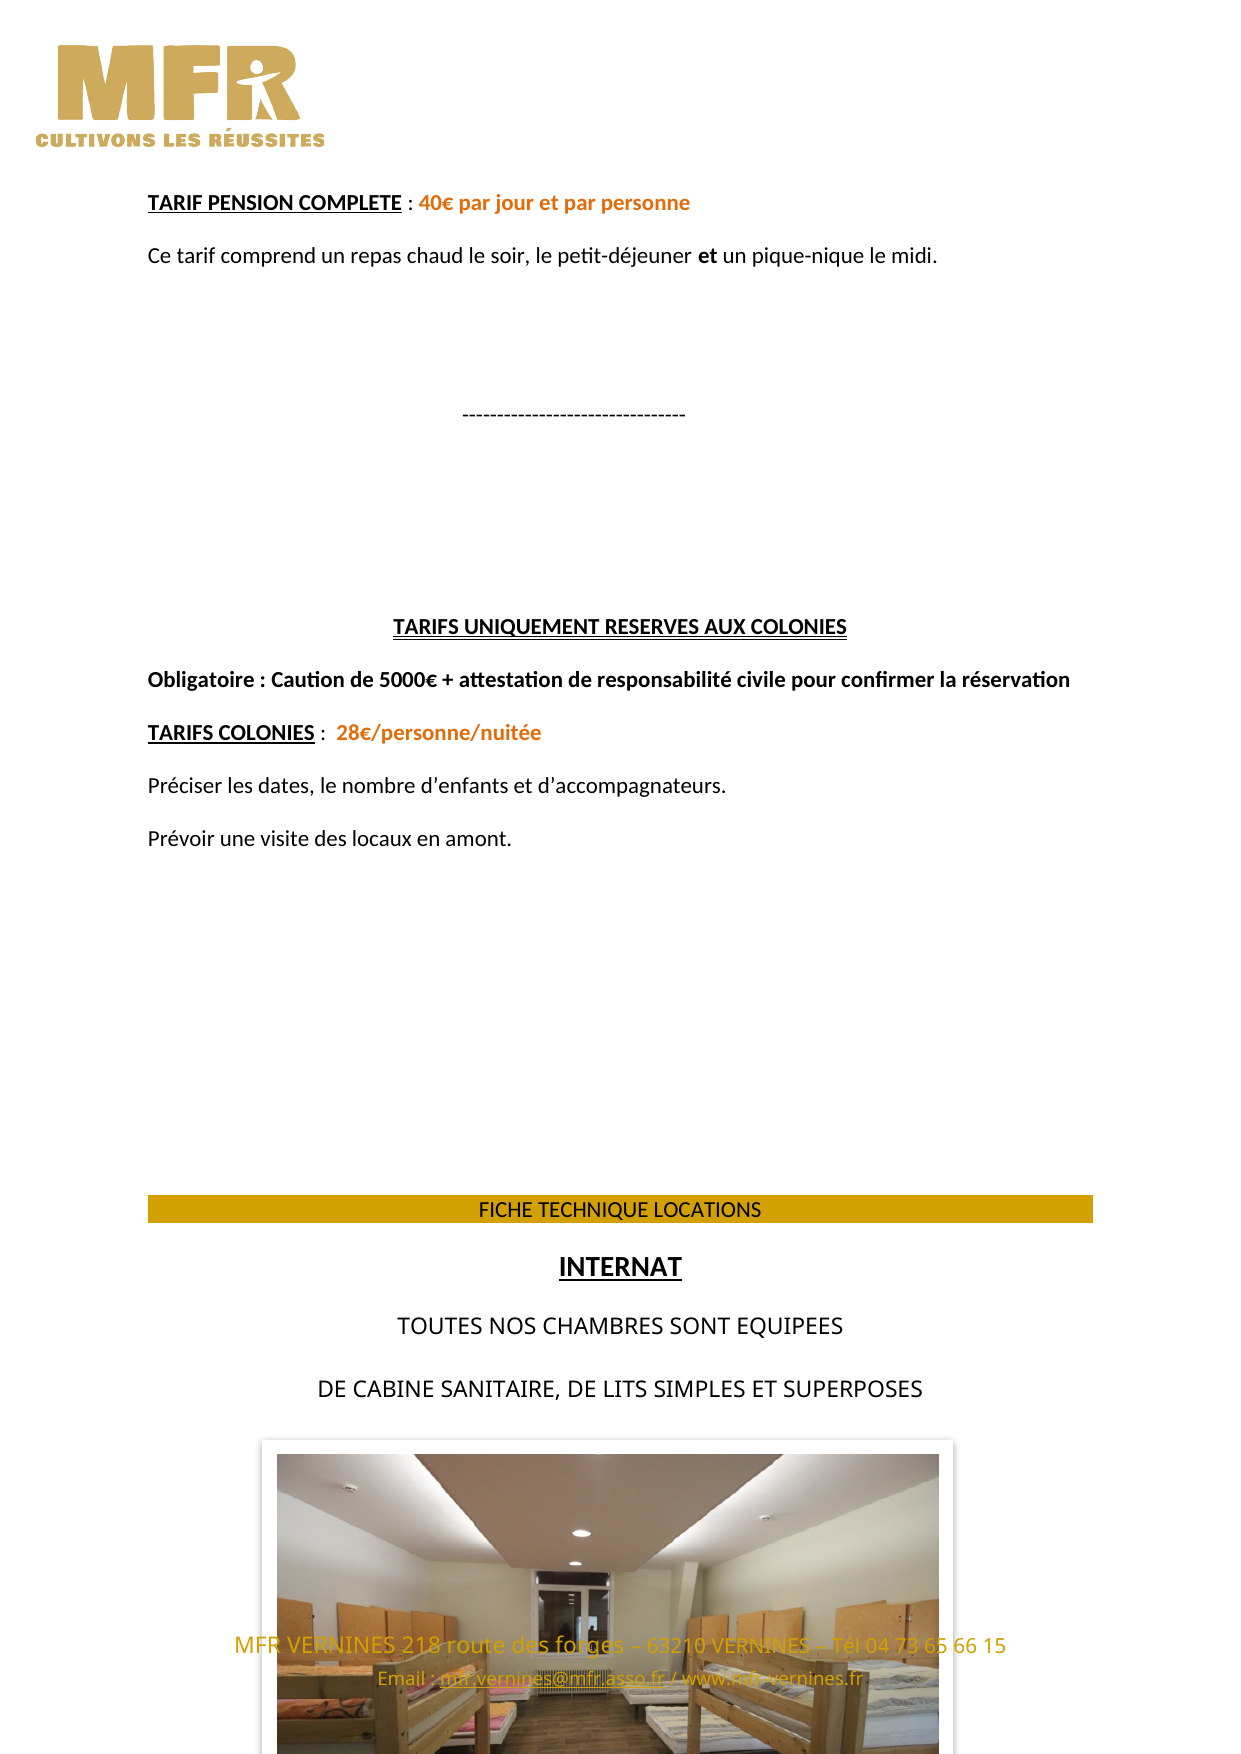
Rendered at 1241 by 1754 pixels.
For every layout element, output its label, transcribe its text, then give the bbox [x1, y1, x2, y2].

text Obligatoire : Caution de 5000€ + attestation de responsabilité civile pour confirmer la réservation [148, 665, 1093, 693]
text FICHE TECHNIQUE LOCATIONS [148, 1195, 1093, 1223]
text Ce tarif comprend un repas chaud le soir, le petit-déjeuner et un pique-nique le midi. [148, 241, 1093, 269]
text DE CABINE SANITAIRE, DE LITS SIMPLES ET SUPERPOSES [148, 1372, 1093, 1404]
text -------------------------------- [148, 400, 1093, 428]
text TARIFS COLONIES : 28€/personne/nuitée [148, 718, 1093, 746]
text TOUTES NOS CHAMBRES SONT EQUIPEES [148, 1310, 1093, 1341]
text Préciser les dates, le nombre d’enfants et d’accompagnateurs. [148, 771, 1093, 799]
picture [36, 45, 325, 147]
text Prévoir une visite des locaux en amont. [148, 824, 1093, 852]
picture [277, 1454, 939, 1754]
text TARIF PENSION COMPLETE : 40€ par jour et par personne [148, 188, 1093, 216]
text TARIFS UNIQUEMENT RESERVES AUX COLONIES [148, 612, 1093, 640]
text INTERNAT [148, 1248, 1093, 1284]
